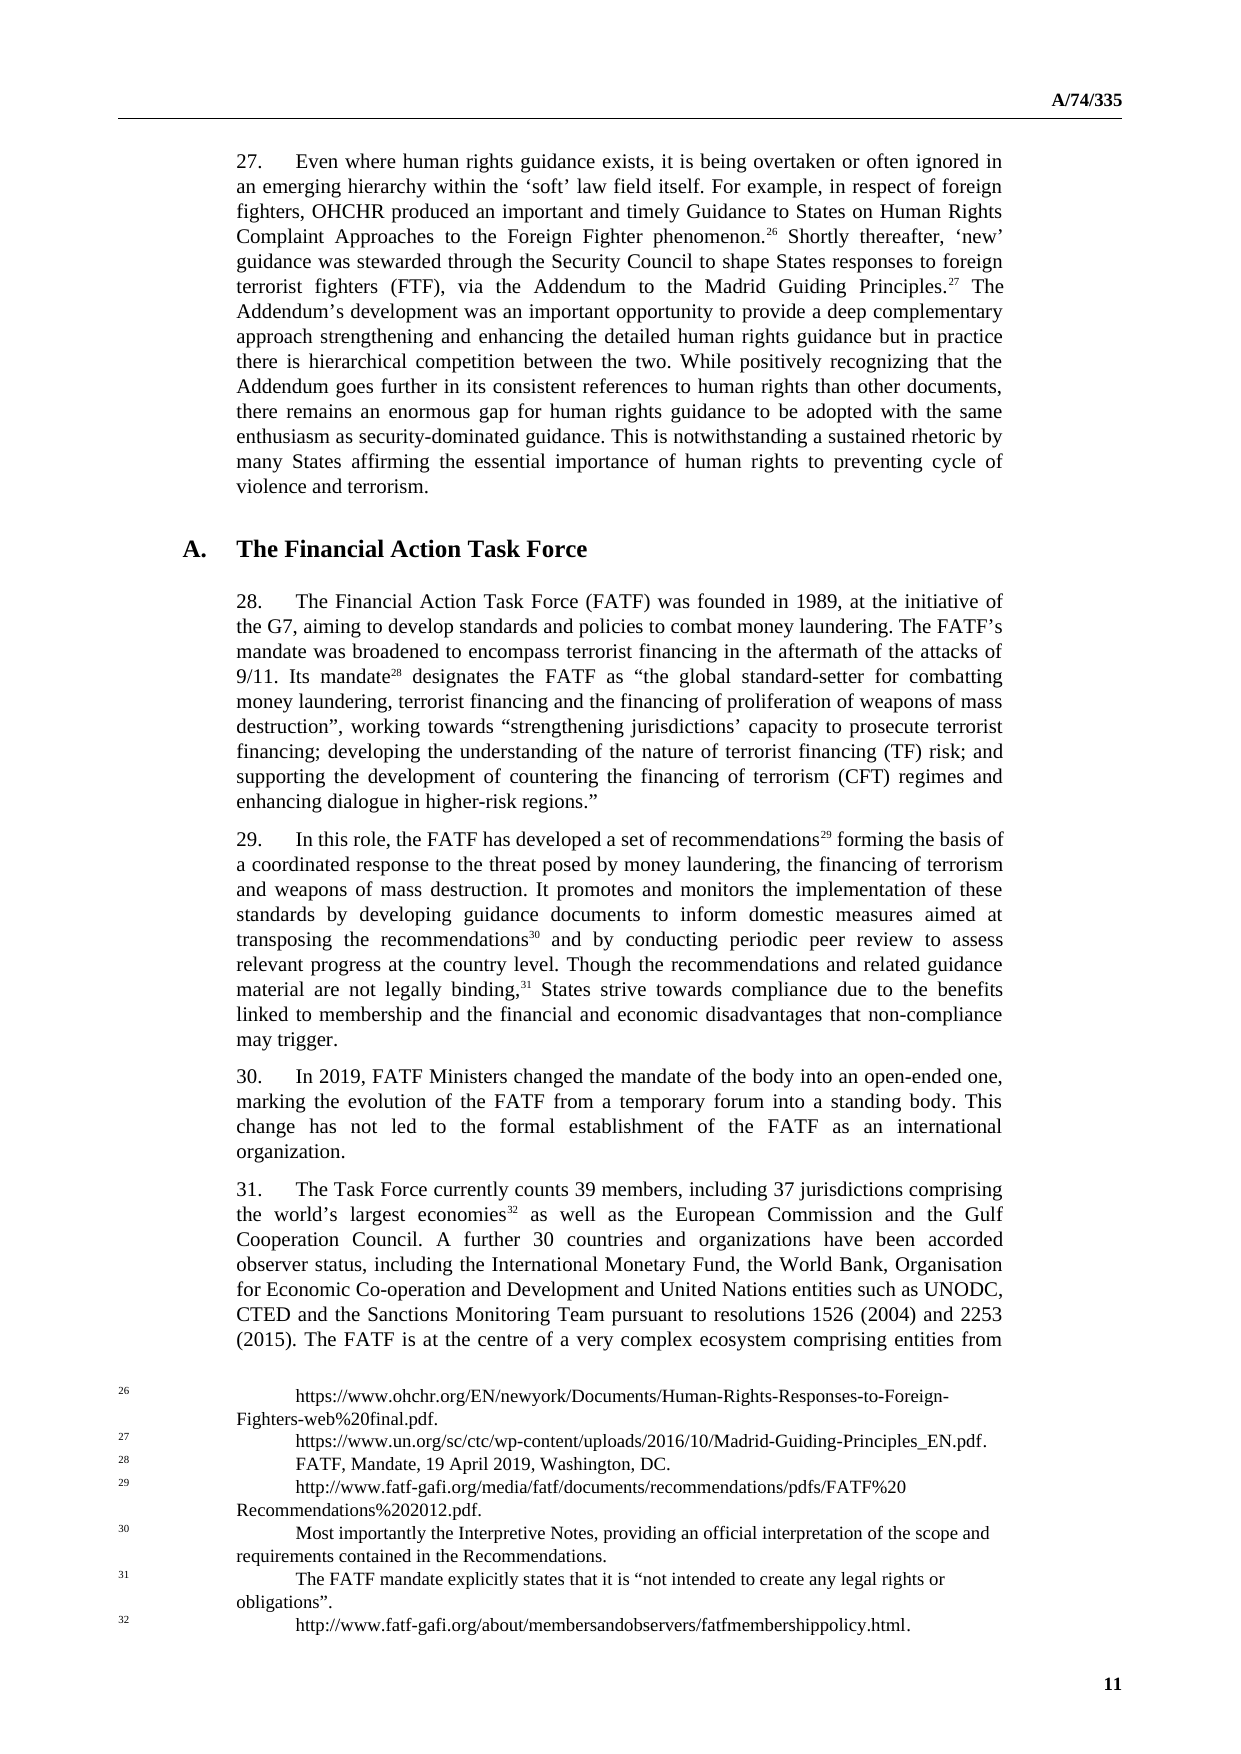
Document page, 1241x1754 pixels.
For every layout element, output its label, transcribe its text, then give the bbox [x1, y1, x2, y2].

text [236, 1176, 1004, 1351]
text A. The Financial Action Task Force [118, 535, 1004, 563]
text 30. In 2019, FATF Ministers changed the mandate of the body into an open-ended one, marking the evolution of the FATF from a temporary forum into a standing body. This change has not led to the formal establishment of the FATF as an international organization. [236, 1063, 1004, 1163]
text 28. The Financial Action Task Force (FATF) was founded in 1989, at the initiative of the G7, aiming to develop standards and policies to combat money laundering. The FATF’s mandate was broadened to encompass terrorist financing in the aftermath of the attacks of 9/11. Its mandate designates the FATF as “the global standard-setter for combatting money laundering, terrorist financing and the financing of proliferation of weapons of mass destruction”, working towards “strengthening jurisdictions’ capacity to prosecute terrorist financing; developing the understanding of the nature of terrorist financing (TF) risk; and supporting the development of countering the financing of terrorism (CFT) regimes and enhancing dialogue in higher-risk regions.” [236, 588, 1004, 813]
text 29. In this role, the FATF has developed a set of recommendations forming the basis of a coordinated response to the threat posed by money laundering, the financing of terrorism and weapons of mass destruction. It promotes and monitors the implementation of these standards by developing guidance documents to inform domestic measures aimed at transposing the recommendations and by conducting periodic peer review to assess relevant progress at the country level. Though the recommendations and related guidance material are not legally binding, States strive towards compliance due to the benefits linked to membership and the financial and economic disadvantages that non-compliance may trigger. [236, 826, 1004, 1051]
text 27. Even where human rights guidance exists, it is being overtaken or often ignored in an emerging hierarchy within the ‘soft’ law field itself. For example, in respect of foreign fighters, OHCHR produced an important and timely Guidance to States on Human Rights Complaint Approaches to the Foreign Fighter phenomenon. Shortly thereafter, ‘new’ guidance was stewarded through the Security Council to shape States responses to foreign terrorist fighters (FTF), via the Addendum to the Madrid Guiding Principles. The Addendum’s development was an important opportunity to provide a deep complementary approach strengthening and enhancing the detailed human rights guidance but in practice there is hierarchical competition between the two. While positively recognizing that the Addendum goes further in its consistent references to human rights than other documents, there remains an enormous gap for human rights guidance to be adopted with the same enthusiasm as security-dominated guidance. This is notwithstanding a sustained rhetoric by many States affirming the essential importance of human rights to preventing cycle of violence and terrorism. [236, 148, 1004, 498]
